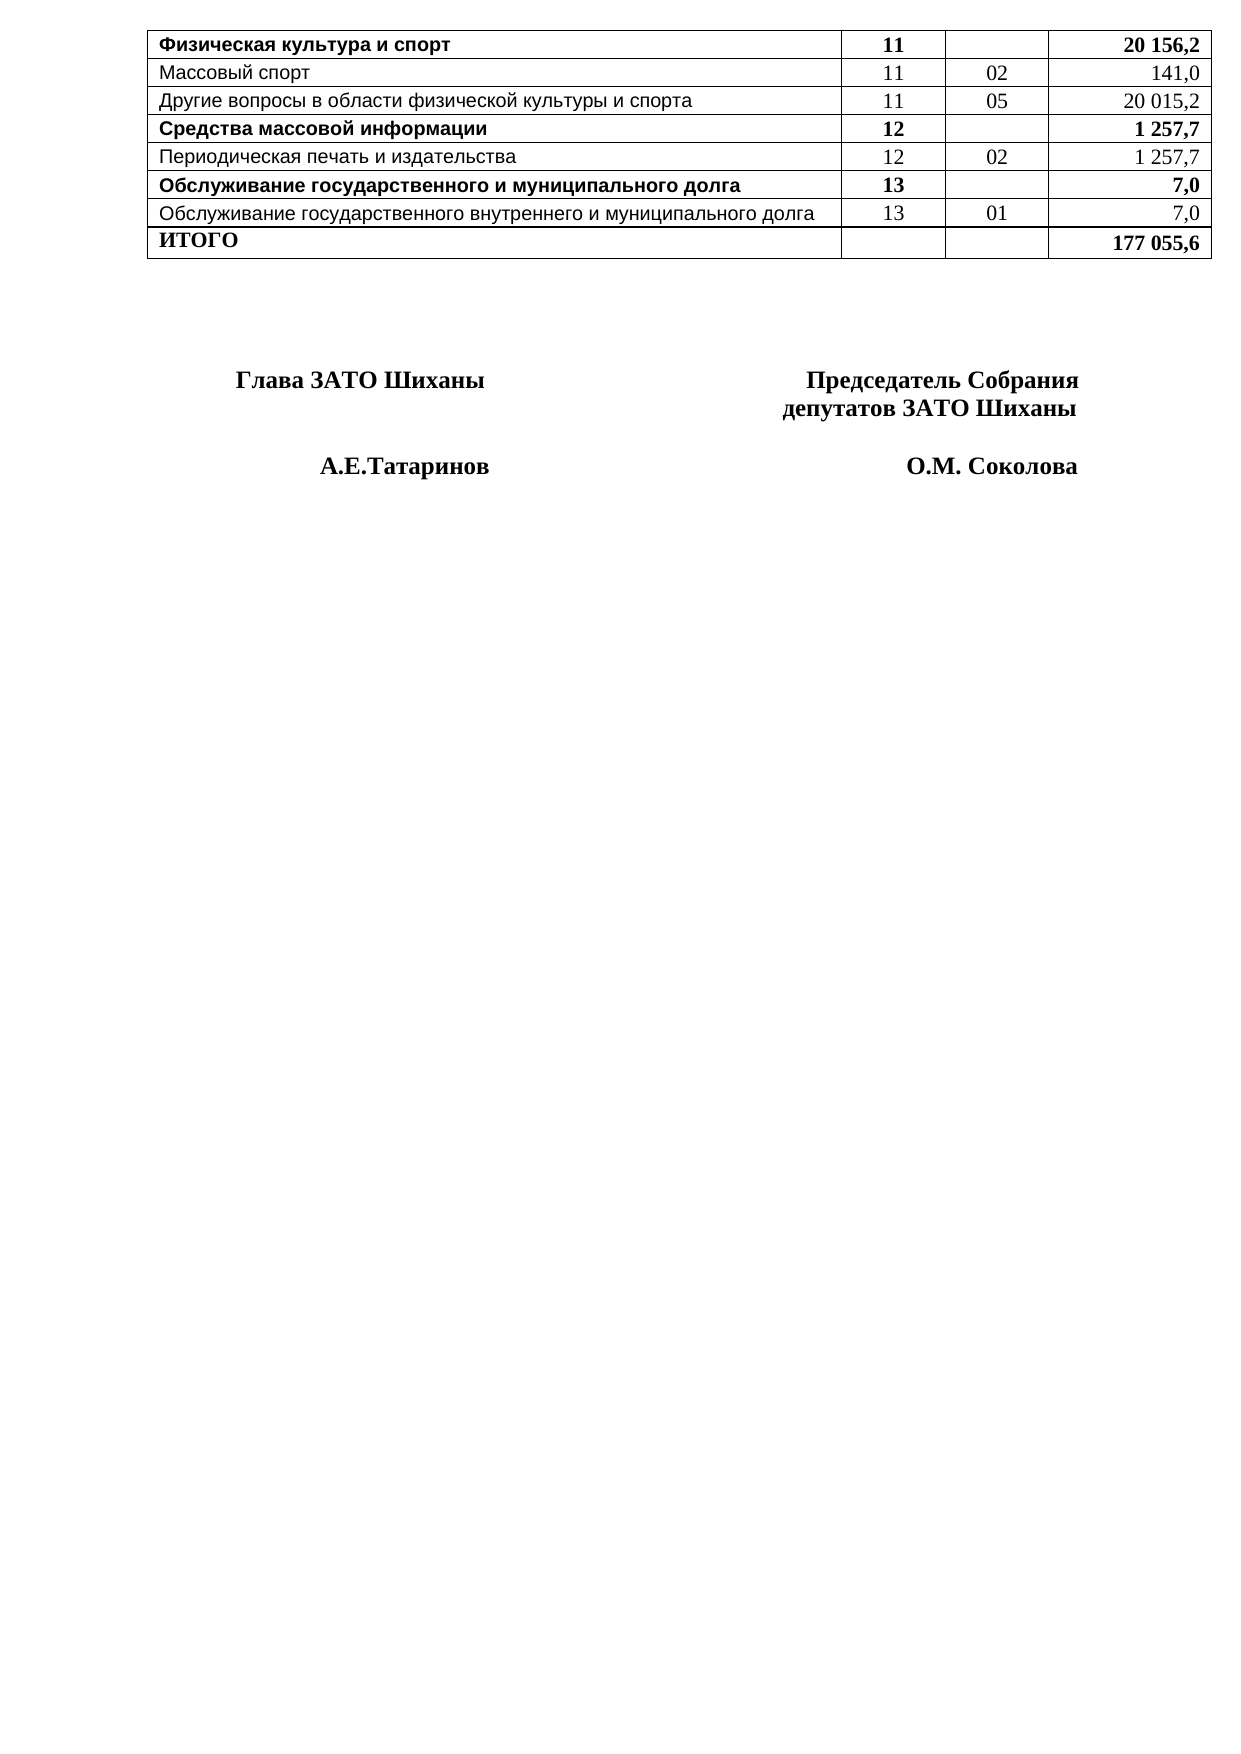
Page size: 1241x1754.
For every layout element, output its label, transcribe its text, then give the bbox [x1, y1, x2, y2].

table_cell 13 [842, 199, 945, 226]
table_cell 11 [842, 87, 945, 114]
table_cell Другие вопросы в области физической культуры и спорта [148, 87, 841, 114]
table_cell 12 [842, 115, 945, 142]
table_cell [842, 228, 945, 258]
table_cell Обслуживание государственного внутреннего и муниципального долга [148, 199, 841, 226]
table_cell 7,0 [1049, 199, 1211, 226]
table_cell 11 [842, 31, 945, 58]
table_cell 177 055,6 [1049, 228, 1211, 258]
table_cell 13 [842, 171, 945, 198]
table_cell 7,0 [1049, 171, 1211, 198]
table_cell Периодическая печать и издательства [148, 143, 841, 170]
text депутатов ЗАТО Шиханы [177, 393, 1152, 422]
table_cell 20 015,2 [1049, 87, 1211, 114]
table_cell 20 156,2 [1049, 31, 1211, 58]
table_cell Средства массовой информации [148, 115, 841, 142]
table_cell [946, 228, 1048, 258]
table_cell 02 [946, 143, 1048, 170]
table_cell [946, 115, 1048, 142]
table_cell 1 257,7 [1049, 143, 1211, 170]
table_cell [946, 171, 1048, 198]
table_cell ИТОГО [148, 228, 841, 258]
text Глава ЗАТО Шиханы Председатель Собрания [177, 365, 1152, 393]
table_cell Обслуживание государственного и муниципального долга [148, 171, 841, 198]
table_cell 1 257,7 [1049, 115, 1211, 142]
table_cell [946, 31, 1048, 58]
table_cell 141,0 [1049, 59, 1211, 86]
table_cell 01 [946, 199, 1048, 226]
table_cell 05 [946, 87, 1048, 114]
table_cell 11 [842, 59, 945, 86]
table_cell Физическая культура и спорт [148, 31, 841, 58]
table_cell 12 [842, 143, 945, 170]
text А.Е.Татаринов О.М. Соколова [177, 451, 1152, 480]
table_cell Массовый спорт [148, 59, 841, 86]
table_cell 02 [946, 59, 1048, 86]
